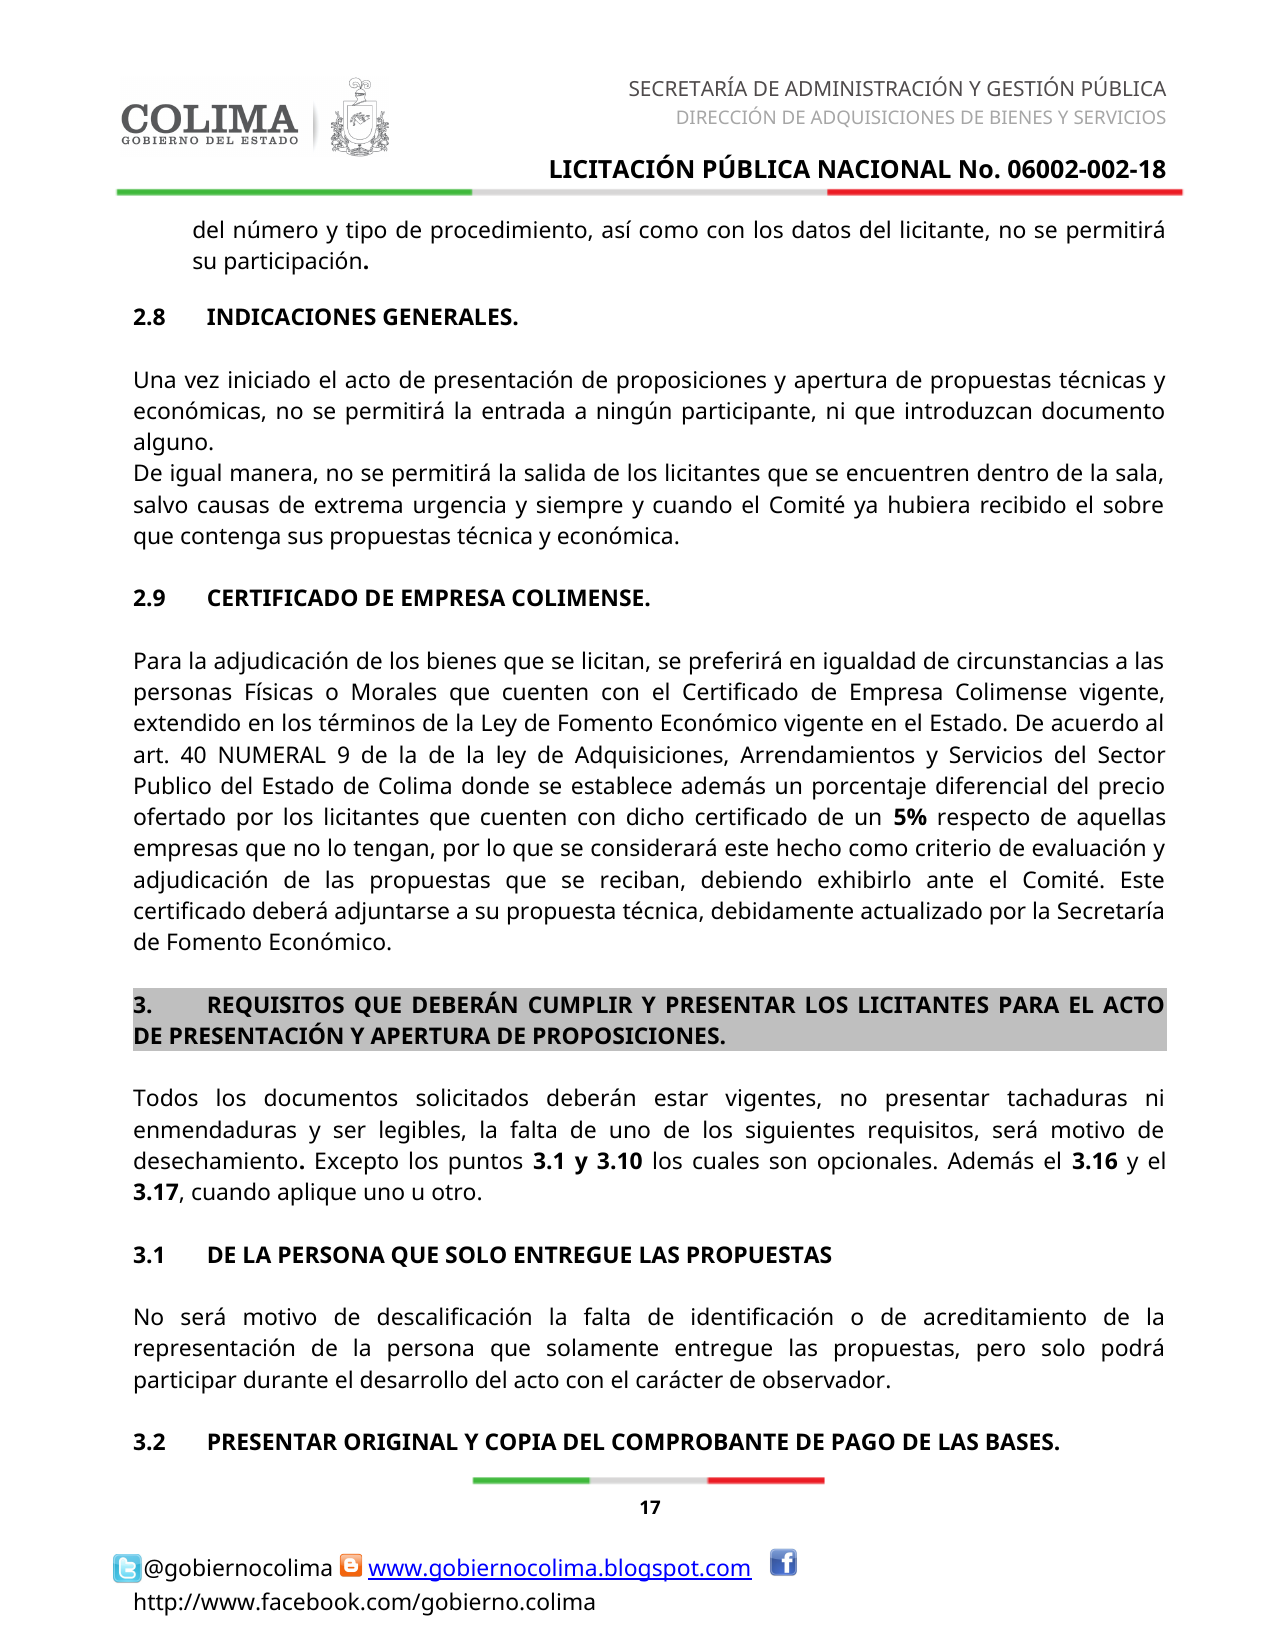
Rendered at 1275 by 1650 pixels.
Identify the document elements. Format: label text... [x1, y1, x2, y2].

text Para la adjudicación de los bienes que se licitan, se preferirá en igualdad de circunstancias a las personas Físicas o Morales que cuenten con el Certificado de Empresa Colimense vigente, extendido en los términos de la Ley de Fomento Económico vigente en el Estado. De acuerdo al art. 40 NUMERAL 9 de la de la ley de Adquisiciones, Arrendamientos y Servicios del Sector Publico del Estado de Colima donde se establece además un porcentaje diferencial del precio ofertado por los licitantes que cuenten con dicho certificado de un 5% respecto de aquellas empresas que no lo tengan, por lo que se considerará este hecho como criterio de evaluación y adjudicación de las propuestas que se reciban, debiendo exhibirlo ante el Comité. Este certificado deberá adjuntarse a su propuesta técnica, debidamente actualizado por la Secretaría de Fomento Económico. [133, 645, 1167, 957]
text De igual manera, no se permitirá la salida de los licitantes que se encuentren dentro de la sala, salvo causas de extrema urgencia y siempre y cuando el Comité ya hubiera recibido el sobre que contenga sus propuestas técnica y económica. [133, 457, 1167, 551]
picture [111, 183, 1189, 204]
list Una vez iniciado el acto de presentación de proposiciones y apertura de propuestas técnicas y económicas, no se permitirá la entrada a ningún participante, ni que introduzcan documento alguno. [133, 363, 1167, 457]
picture [769, 1548, 798, 1577]
picture [112, 1554, 143, 1584]
text 2.8 INDICACIONES GENERALES. [133, 301, 1167, 332]
text Todos los documentos solicitados deberán estar vigentes, no presentar tachaduras ni enmendaduras y ser legibles, la falta de uno de los siguientes requisitos, será motivo de desechamiento. Excepto los puntos 3.1 y 3.10 los cuales son opcionales. Además el 3.16 y el 3.17, cuando aplique uno u otro. [133, 1082, 1167, 1207]
text 3.1 DE LA PERSONA QUE SOLO ENTREGUE LAS PROPUESTAS [133, 1238, 1167, 1270]
text No será motivo de descalificación la falta de identificación o de acreditamiento de la representación de la persona que solamente entregue las propuestas, pero solo podrá participar durante el desarrollo del acto con el carácter de observador. [133, 1301, 1167, 1395]
picture [339, 1553, 363, 1577]
text 2.9 CERTIFICADO DE EMPRESA COLIMENSE. [133, 582, 1167, 613]
text 3.2 PRESENTAR ORIGINAL Y COPIA DEL COMPROBANTE DE PAGO DE LAS BASES. [133, 1426, 1167, 1457]
text 3. Requisitos que deberán cumplir Y PRESENTAR los licitantes para el ACTO DE PRESENTACIÓN y apertura DE PROPOSICIONES. [133, 988, 1167, 1051]
picture [120, 76, 389, 157]
picture [472, 1466, 828, 1491]
